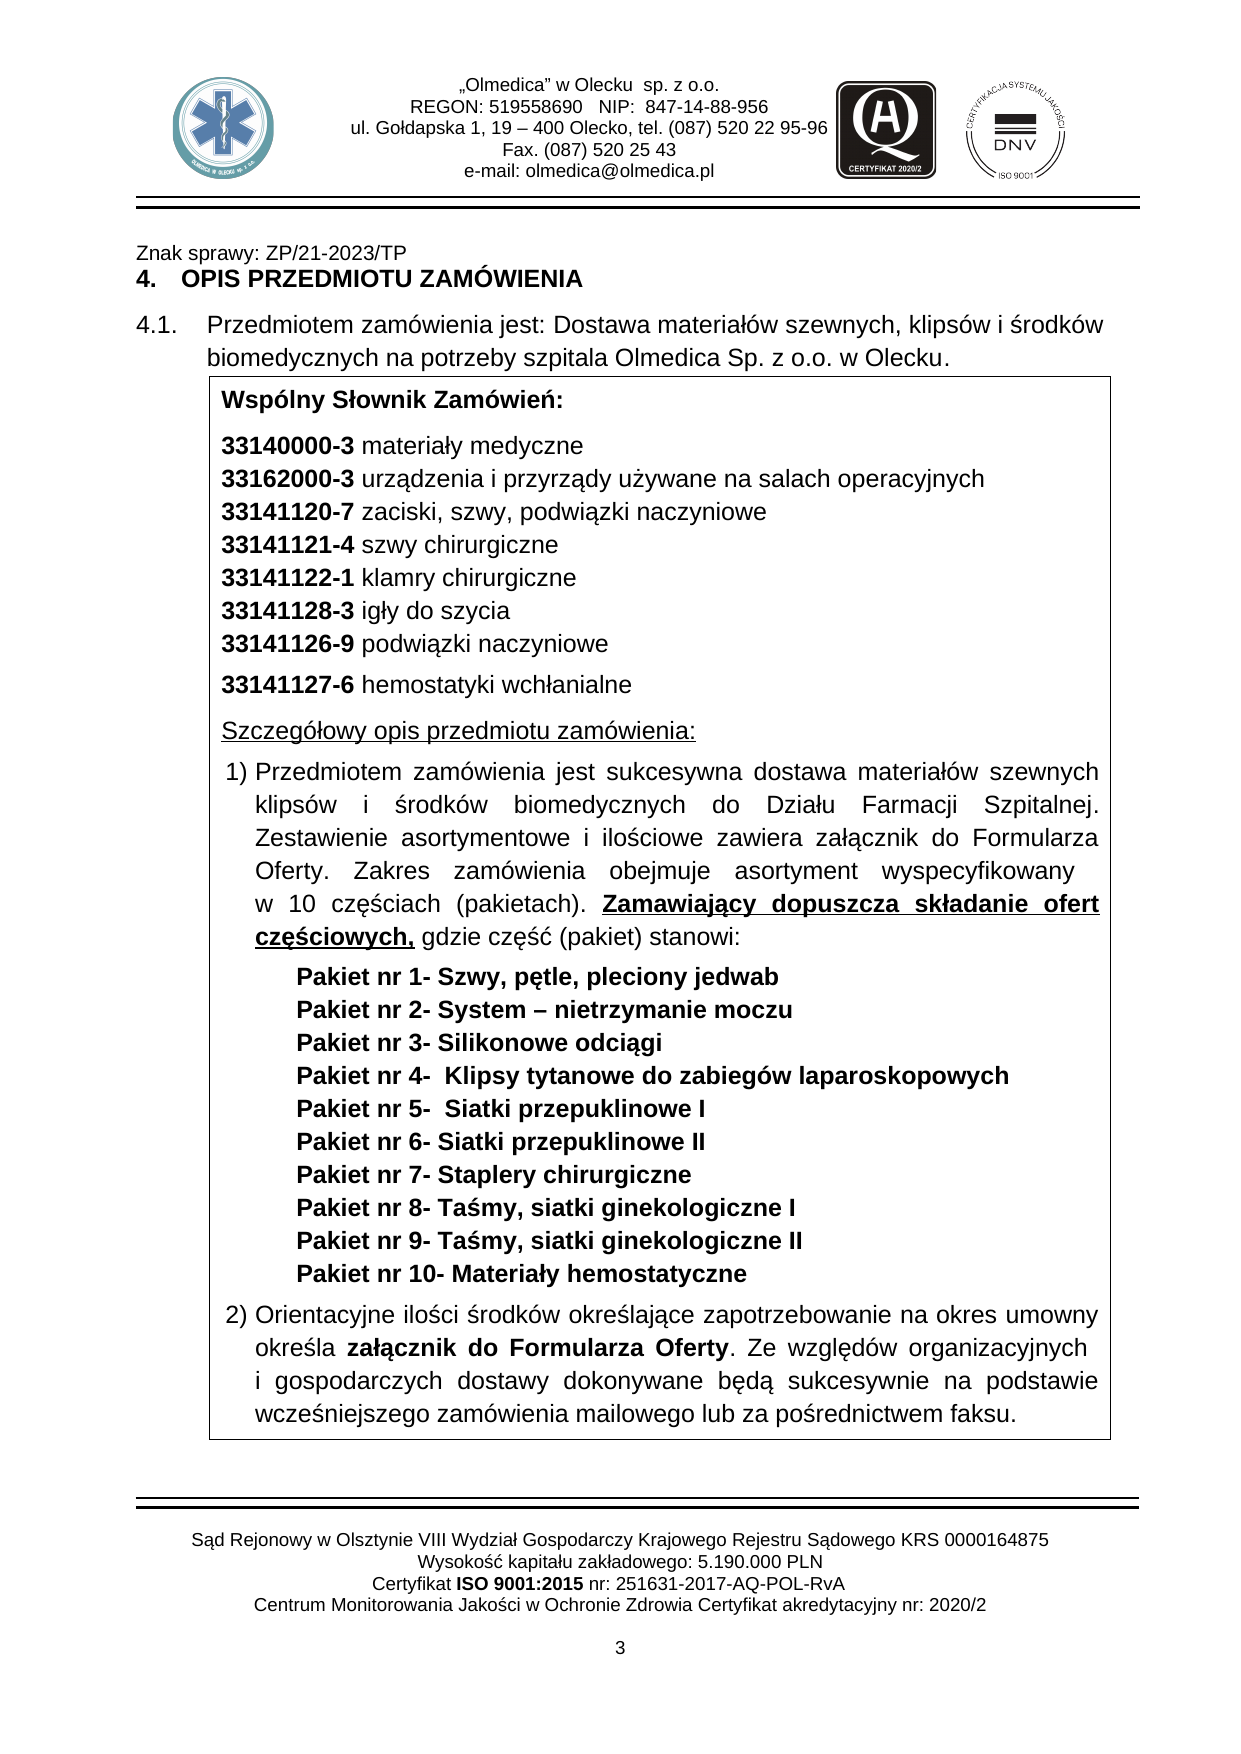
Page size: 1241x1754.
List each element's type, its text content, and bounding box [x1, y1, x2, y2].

picture [958, 73, 1073, 196]
picture [172, 77, 274, 179]
picture [836, 81, 937, 179]
picture [958, 209, 1073, 215]
picture [958, 198, 1073, 206]
subtitle Przedmiotem zamówienia jest: Dostawa materiałów szewnych, klipsów i środków biomedycznych na potrzeby szpitala Olmedica Sp. z o.o. w Olecku. [136, 310, 1104, 372]
subtitle Opis przedmiotu zamówienia [136, 264, 1104, 293]
